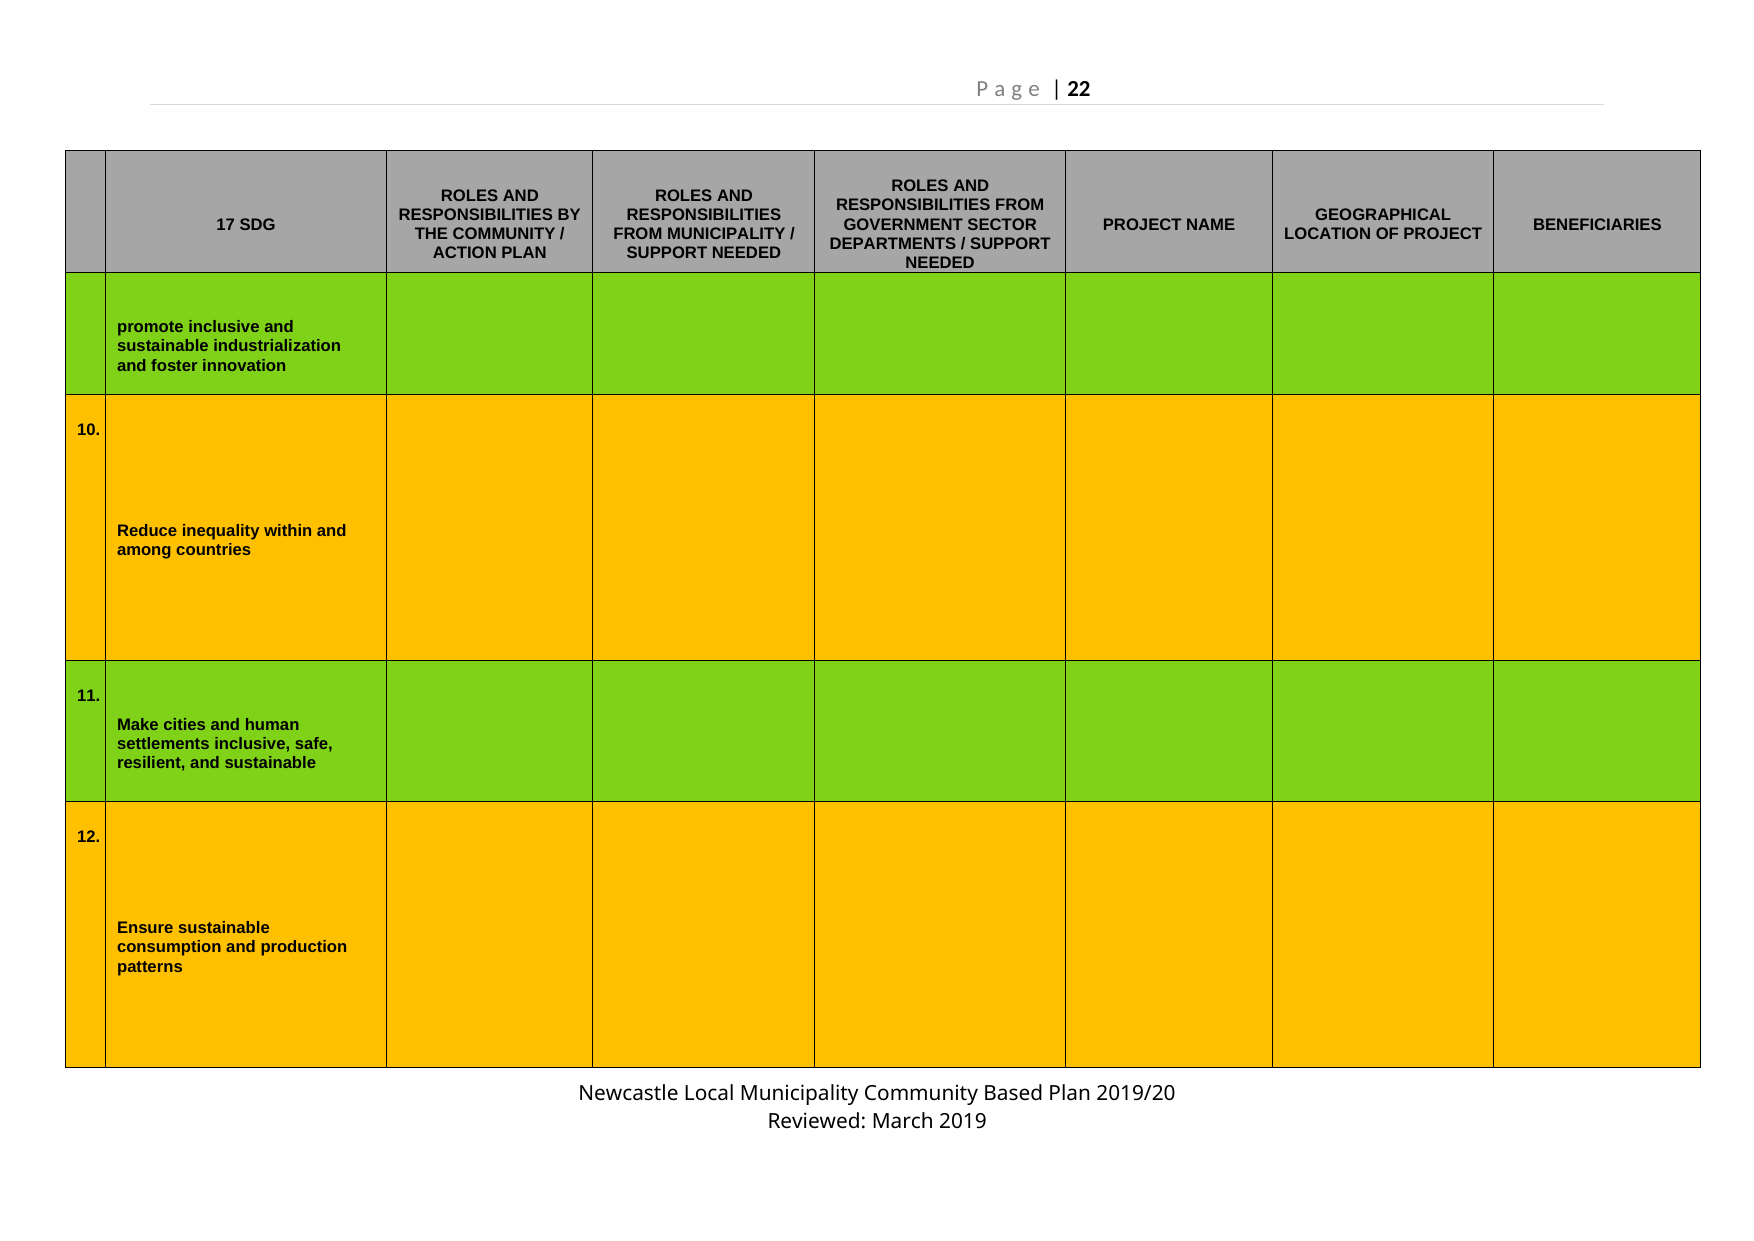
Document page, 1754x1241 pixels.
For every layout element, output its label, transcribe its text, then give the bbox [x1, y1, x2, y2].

table_cell [1066, 273, 1272, 394]
table_header PROJECT NAME [1066, 151, 1272, 272]
table_cell [66, 395, 105, 660]
table_header ROLES AND RESPONSIBILITIES FROM GOVERNMENT SECTOR DEPARTMENTS / SUPPORT NEEDED [815, 151, 1065, 272]
table_cell [593, 395, 814, 660]
table_header 17 SDG [106, 151, 386, 272]
table_cell Reduce inequality within and among countries [106, 395, 386, 660]
table_cell [1494, 661, 1700, 801]
table_cell [1273, 661, 1493, 801]
table_cell [1494, 395, 1700, 660]
table_cell [1066, 395, 1272, 660]
table_cell [1273, 395, 1493, 660]
table_cell [815, 273, 1065, 394]
table_cell [66, 802, 105, 1067]
table_header ROLES AND RESPONSIBILITIES BY THE COMMUNITY / ACTION PLAN [387, 151, 592, 272]
table_cell Build resilient infrastructure, promote inclusive and sustainable industrialization and foster innovation [106, 273, 386, 394]
table_cell [1494, 273, 1700, 394]
table_cell [815, 661, 1065, 801]
table_header [66, 151, 105, 272]
table_cell [1273, 802, 1493, 1067]
table_cell [1066, 661, 1272, 801]
table_header BENEFICIARIES [1494, 151, 1700, 272]
table_cell [387, 661, 592, 801]
table_cell [815, 802, 1065, 1067]
table_header GEOGRAPHICAL LOCATION OF PROJECT [1273, 151, 1493, 272]
table_cell [1494, 802, 1700, 1067]
table_cell [1273, 273, 1493, 394]
table_cell [387, 273, 592, 394]
table_cell [387, 802, 592, 1067]
table_cell Ensure sustainable consumption and production patterns [106, 802, 386, 1067]
table_cell [593, 802, 814, 1067]
table_cell Make cities and human settlements inclusive, safe, resilient, and sustainable [106, 661, 386, 801]
table_cell [66, 273, 105, 394]
table_cell [1066, 802, 1272, 1067]
table_cell [593, 273, 814, 394]
table_cell [66, 661, 105, 801]
table_cell [593, 661, 814, 801]
table_cell [387, 395, 592, 660]
table_cell [815, 395, 1065, 660]
table_header ROLES AND RESPONSIBILITIES FROM MUNICIPALITY / SUPPORT NEEDED [593, 151, 814, 272]
